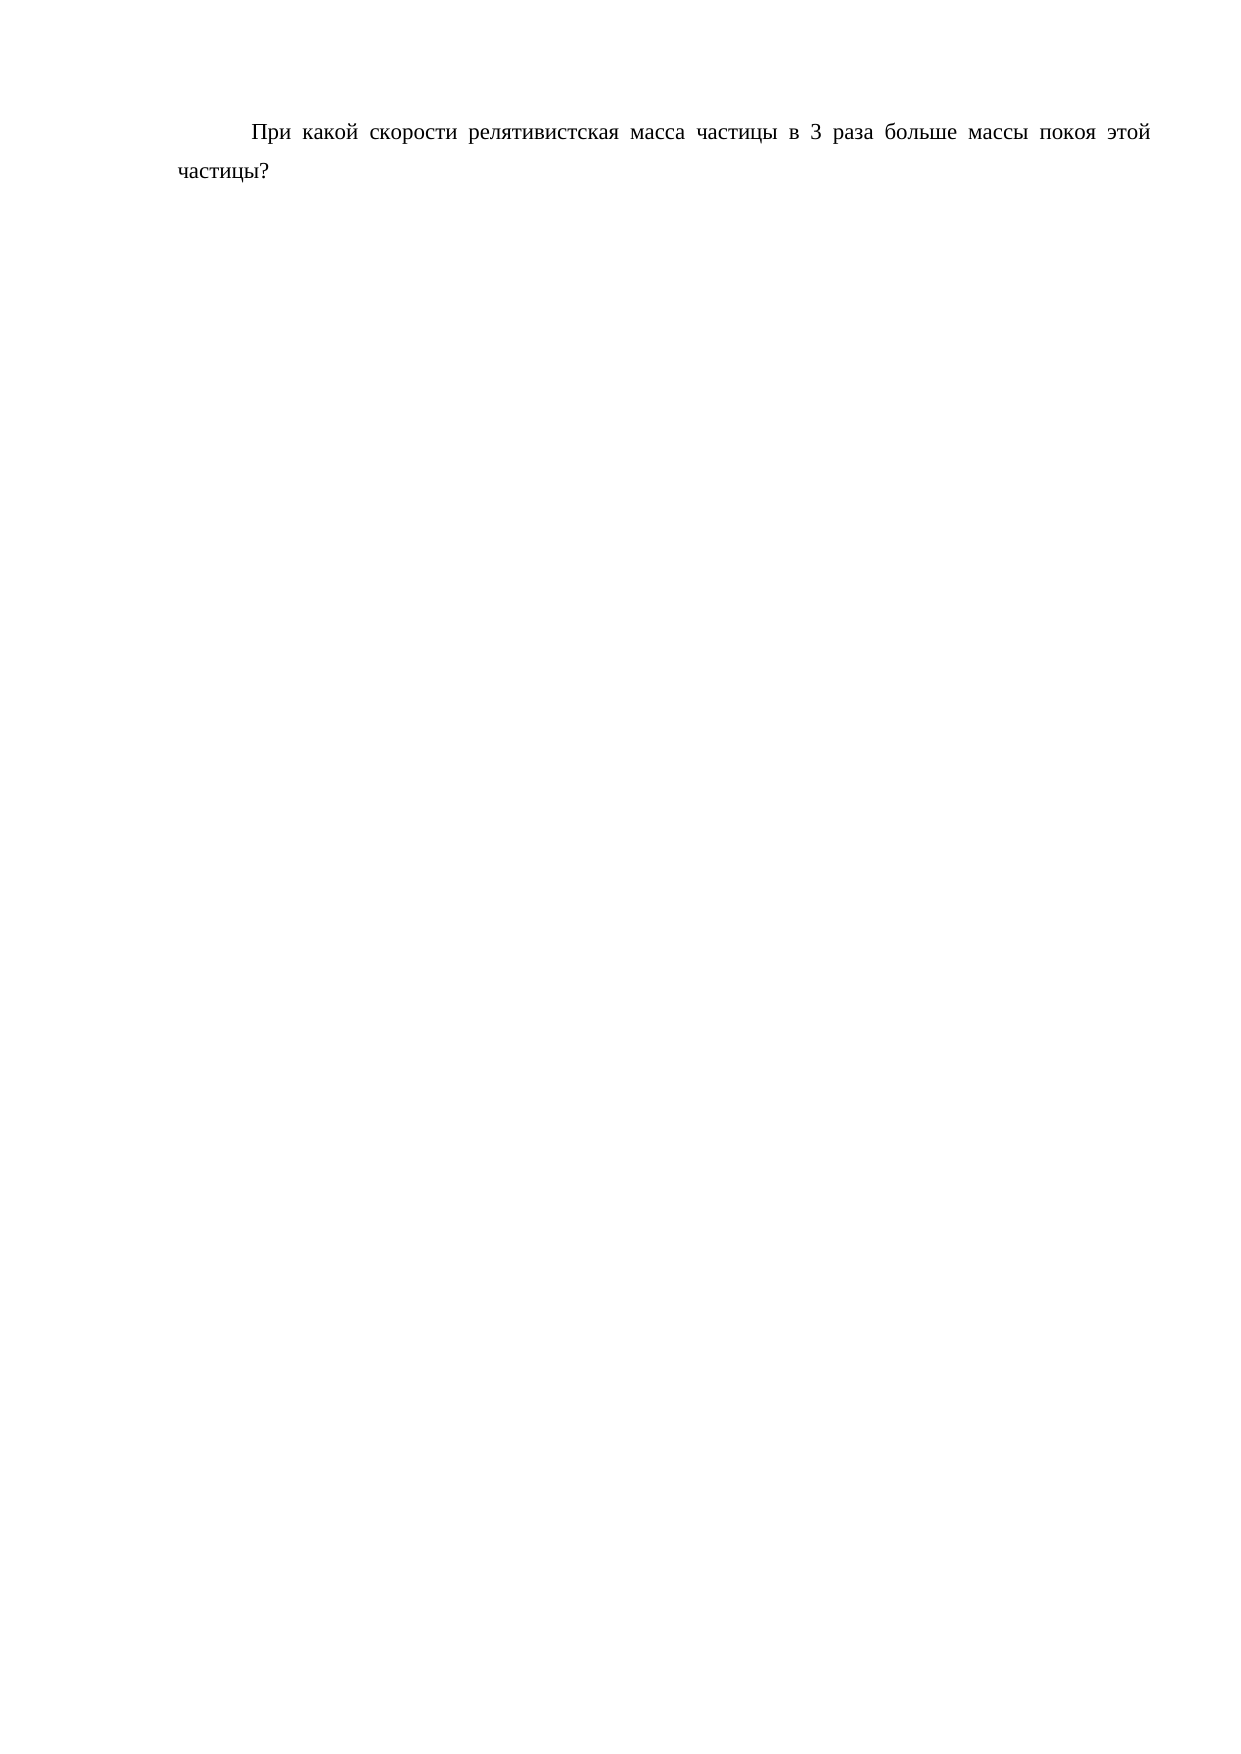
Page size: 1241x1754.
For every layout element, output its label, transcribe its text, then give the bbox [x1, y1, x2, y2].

text При какой скорости релятивистская масса частицы в 3 раза больше массы покоя этой частицы? [177, 118, 1152, 184]
